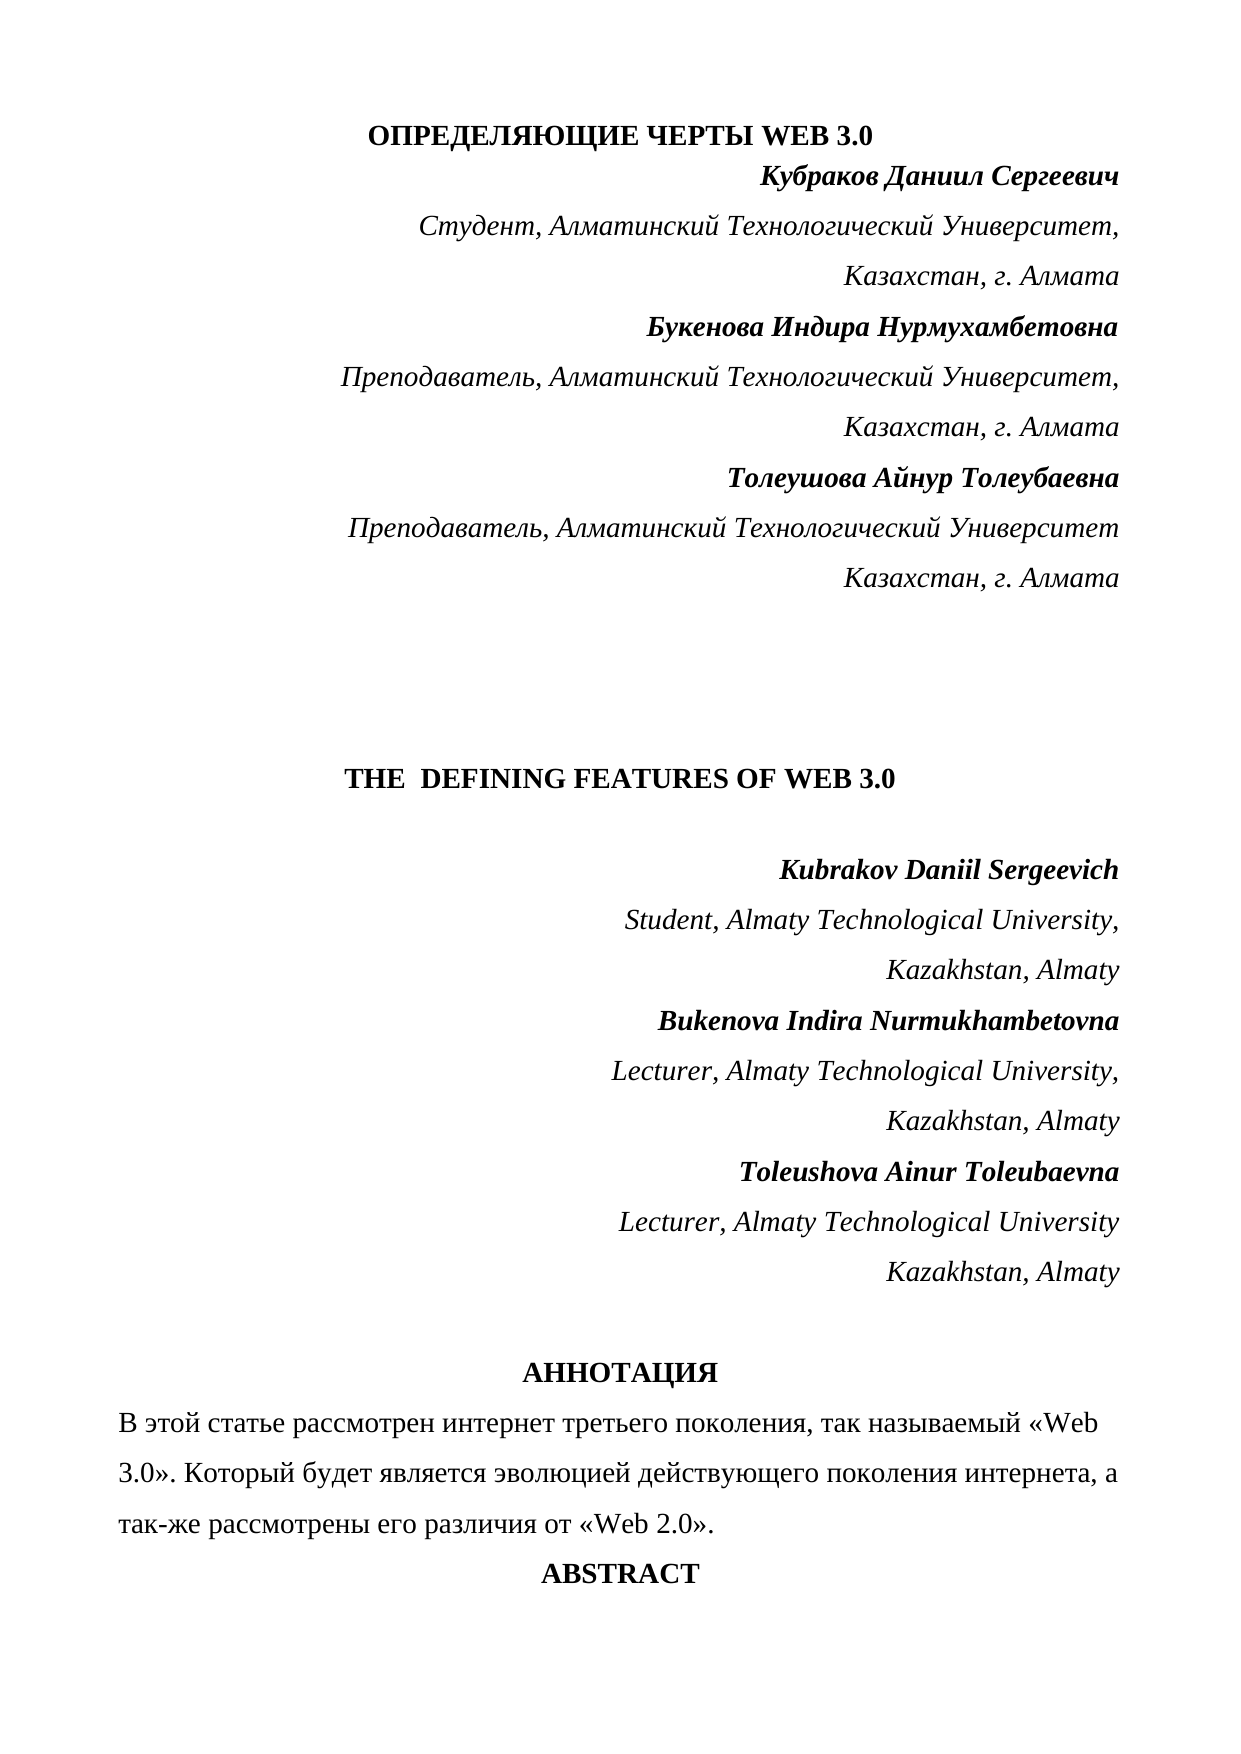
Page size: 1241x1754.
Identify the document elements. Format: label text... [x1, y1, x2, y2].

text THE DEFINING FEATURES OF WEB 3.0 [118, 762, 1122, 795]
text Толеушова Айнур Толеубаевна [118, 460, 1122, 493]
text Toleushova Ainur Toleubaevna [118, 1154, 1122, 1187]
text Кубраков Даниил Сергеевич [118, 158, 1122, 191]
text ОПРЕДЕЛЯЮЩИЕ ЧЕРТЫ WEB 3.0 [118, 118, 1122, 152]
text Lecturer, Almaty Technological University, [118, 1053, 1122, 1087]
text Kubrakov Daniil Sergeevich [118, 852, 1122, 885]
text Lecturer, Almaty Technological University [118, 1204, 1122, 1237]
text Преподаватель, Алматинский Технологический Университет, [118, 359, 1122, 393]
text Казахстан, г. Алмата [118, 409, 1122, 443]
text Студент, Алматинский Технологический Университет, [118, 208, 1122, 242]
text Kazakhstan, Almaty [118, 1254, 1122, 1288]
text Bukenova Indira Nurmukhambetovna [118, 1003, 1122, 1036]
text АННОТАЦИЯ [118, 1355, 1122, 1388]
text Kazakhstan, Almaty [118, 1103, 1122, 1137]
text В этой статье рассмотрен интернет третьего поколения, так называемый «Web 3.0». Который будет является эволюцией действующего поколения интернета, а так-же рассмотрены его различия от «Web 2.0». [118, 1405, 1122, 1539]
text Kazakhstan, Almaty [118, 952, 1122, 986]
text Букенова Индира Нурмухамбетовна [118, 309, 1122, 342]
text Казахстан, г. Алмата [118, 258, 1122, 292]
text Казахстан, г. Алмата [118, 560, 1122, 594]
text Student, Almaty Technological University, [118, 902, 1122, 936]
text Преподаватель, Алматинский Технологический Университет [118, 510, 1122, 544]
text ABSTRACT [118, 1556, 1122, 1590]
